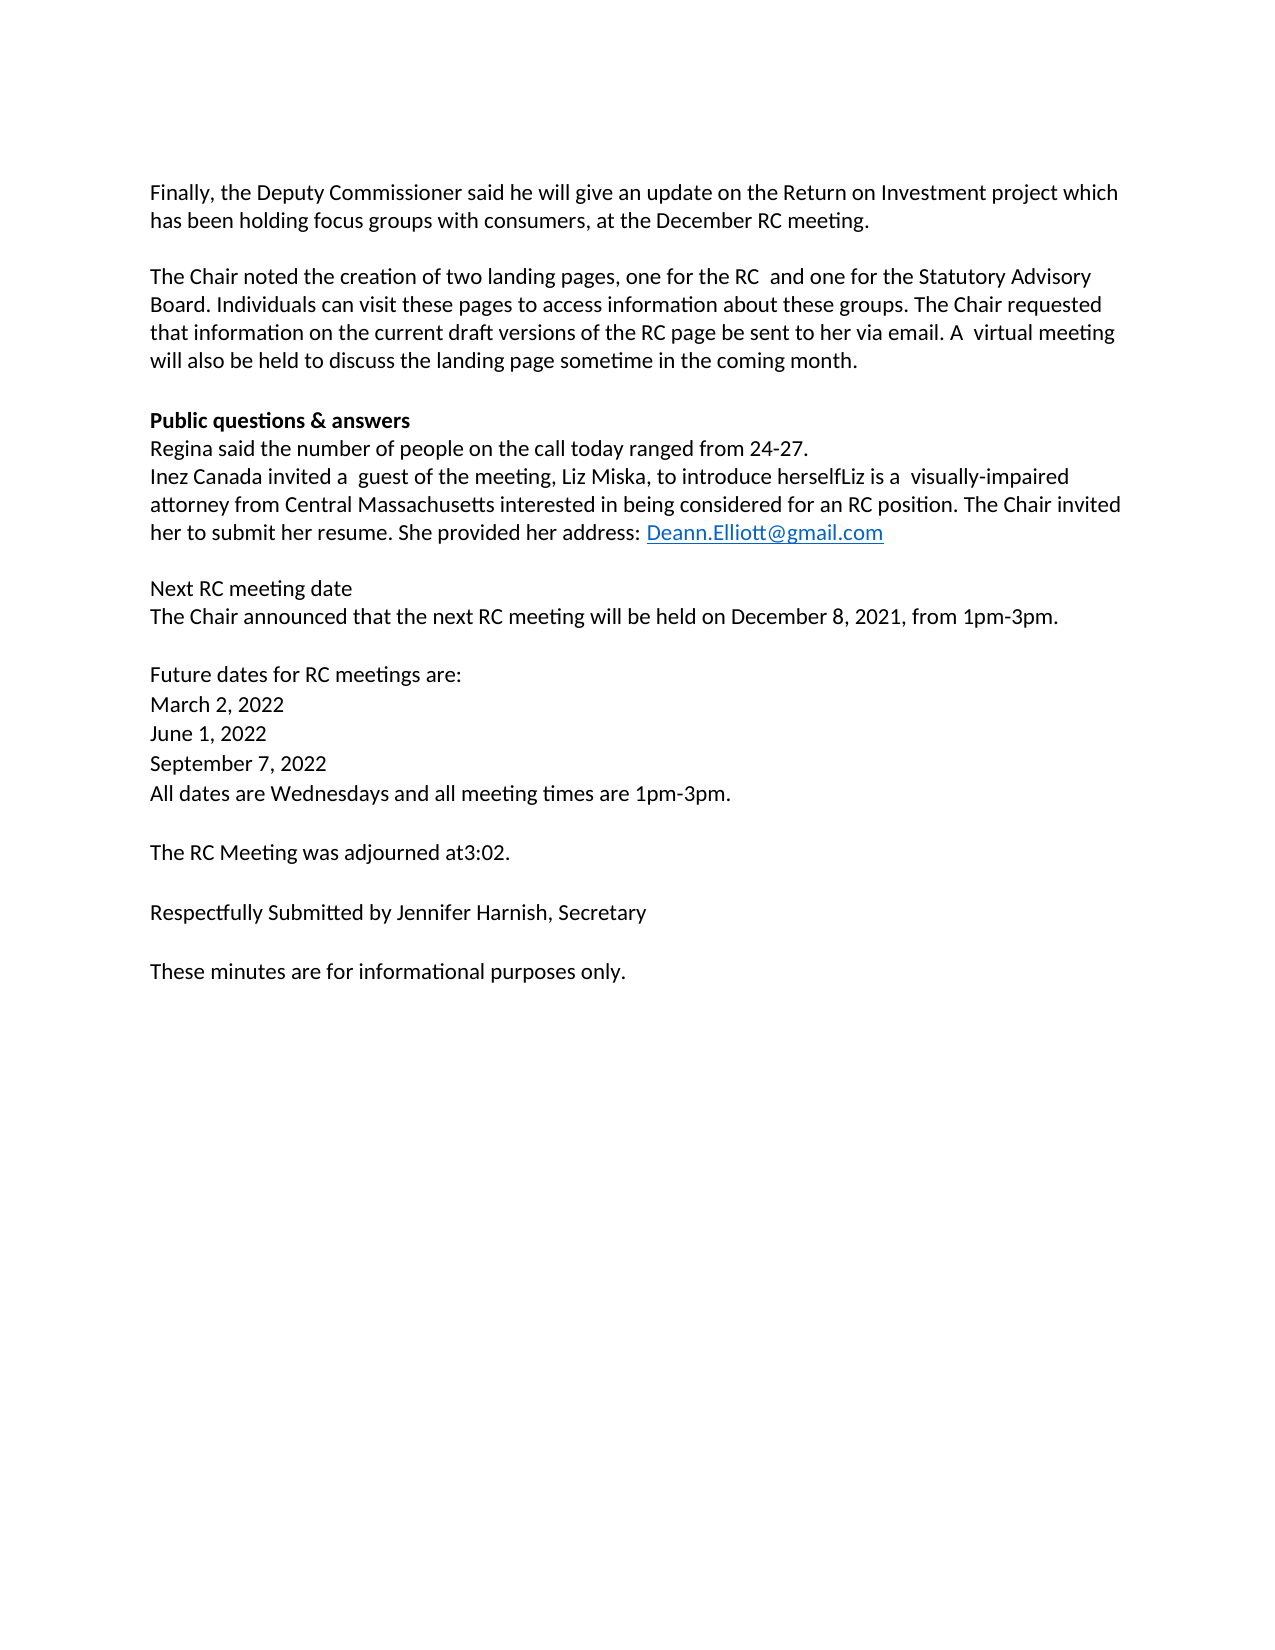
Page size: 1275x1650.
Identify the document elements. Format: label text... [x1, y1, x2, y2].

text September 7, 2022 [150, 749, 1125, 777]
text These minutes are for informational purposes only. [150, 957, 1125, 985]
text Public questions & answers [150, 406, 1125, 434]
text Next RC meeting date [150, 574, 1125, 602]
text The RC Meeting was adjourned at3:02. [150, 838, 1125, 866]
text March 2, 2022 [150, 690, 1125, 718]
text The Chair announced that the next RC meeting will be held on December 8, 2021, from 1pm-3pm. [150, 602, 1125, 631]
text Inez Canada invited a guest of the meeting, Liz Miska, to introduce herselfLiz is a visually-impaired attorney from Central Massachusetts interested in being considered for an RC position. The Chair invited her to submit her resume. She provided her address: Deann.Elliott@gmail.com [150, 462, 1125, 546]
text Future dates for RC meetings are: [150, 660, 1125, 688]
text Respectfully Submitted by Jennifer Harnish, Secretary [150, 898, 1125, 926]
text All dates are Wednesdays and all meeting times are 1pm-3pm. [150, 779, 1125, 807]
text Finally, the Deputy Commissioner said he will give an update on the Return on Investment project which has been holding focus groups with consumers, at the December RC meeting. [150, 178, 1125, 234]
text The Chair noted the creation of two landing pages, one for the RC and one for the Statutory Advisory Board. Individuals can visit these pages to access information about these groups. The Chair requested that information on the current draft versions of the RC page be sent to her via email. A virtual meeting will also be held to discuss the landing page sometime in the coming month. [150, 262, 1125, 374]
text Regina said the number of people on the call today ranged from 24-27. [150, 434, 1125, 462]
text June 1, 2022 [150, 719, 1125, 748]
